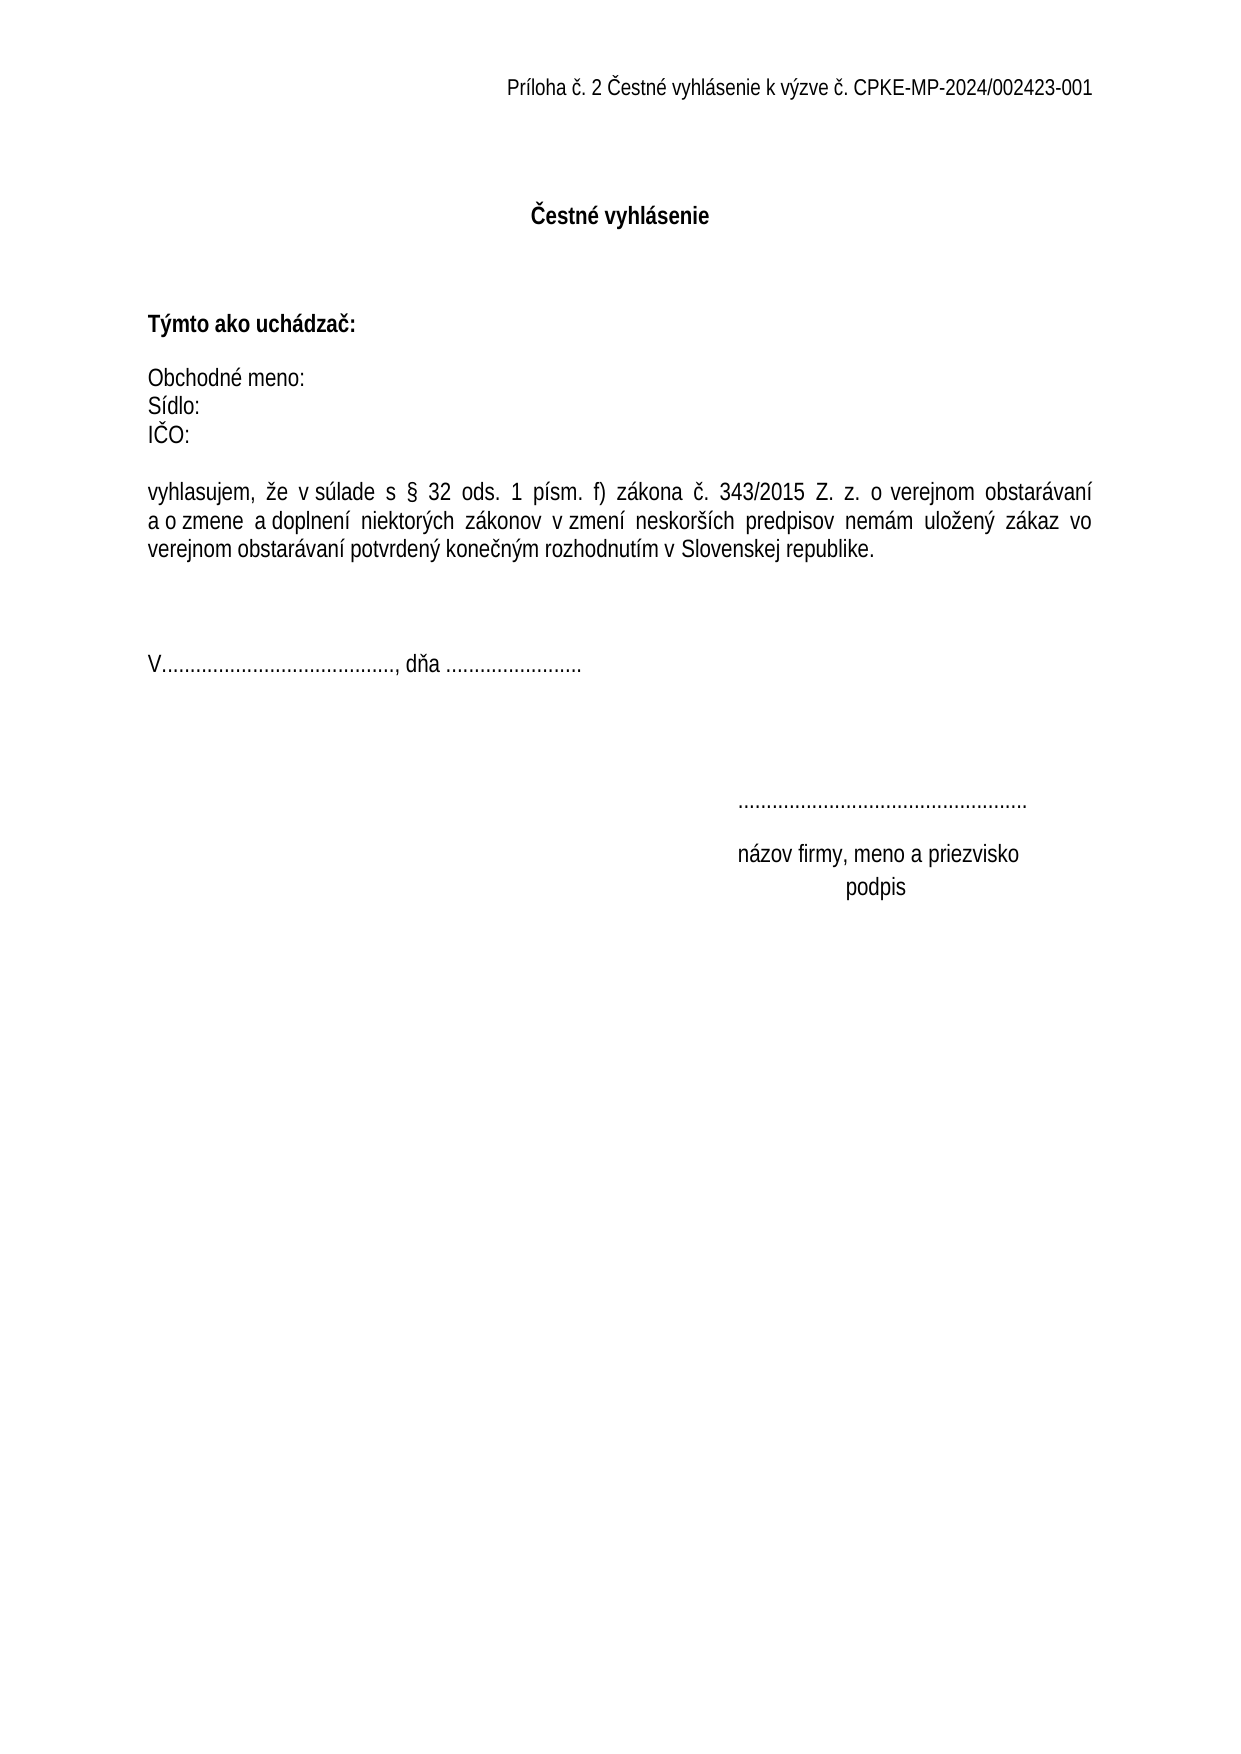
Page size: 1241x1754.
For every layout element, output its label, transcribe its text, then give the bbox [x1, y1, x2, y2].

text Obchodné meno: [148, 363, 1093, 391]
text Týmto ako uchádzač: [148, 309, 1093, 337]
text IČO: [148, 420, 1093, 448]
text názov firmy, meno a priezvisko [148, 839, 1093, 868]
text V........................................., dňa ........................ [148, 649, 1093, 678]
text podpis [148, 872, 1093, 901]
text Čestné vyhlásenie [148, 201, 1093, 230]
text ................................................... [148, 785, 1093, 814]
text Sídlo: [148, 391, 1093, 420]
text vyhlasujem, že v súlade s § 32 ods. 1 písm. f) zákona č. 343/2015 Z. z. o verejnom obstarávaní a o zmene a doplnení niektorých zákonov v zmení neskorších predpisov nemám uložený zákaz vo verejnom obstarávaní potvrdený konečným rozhodnutím v Slovenskej republike. [148, 477, 1093, 563]
